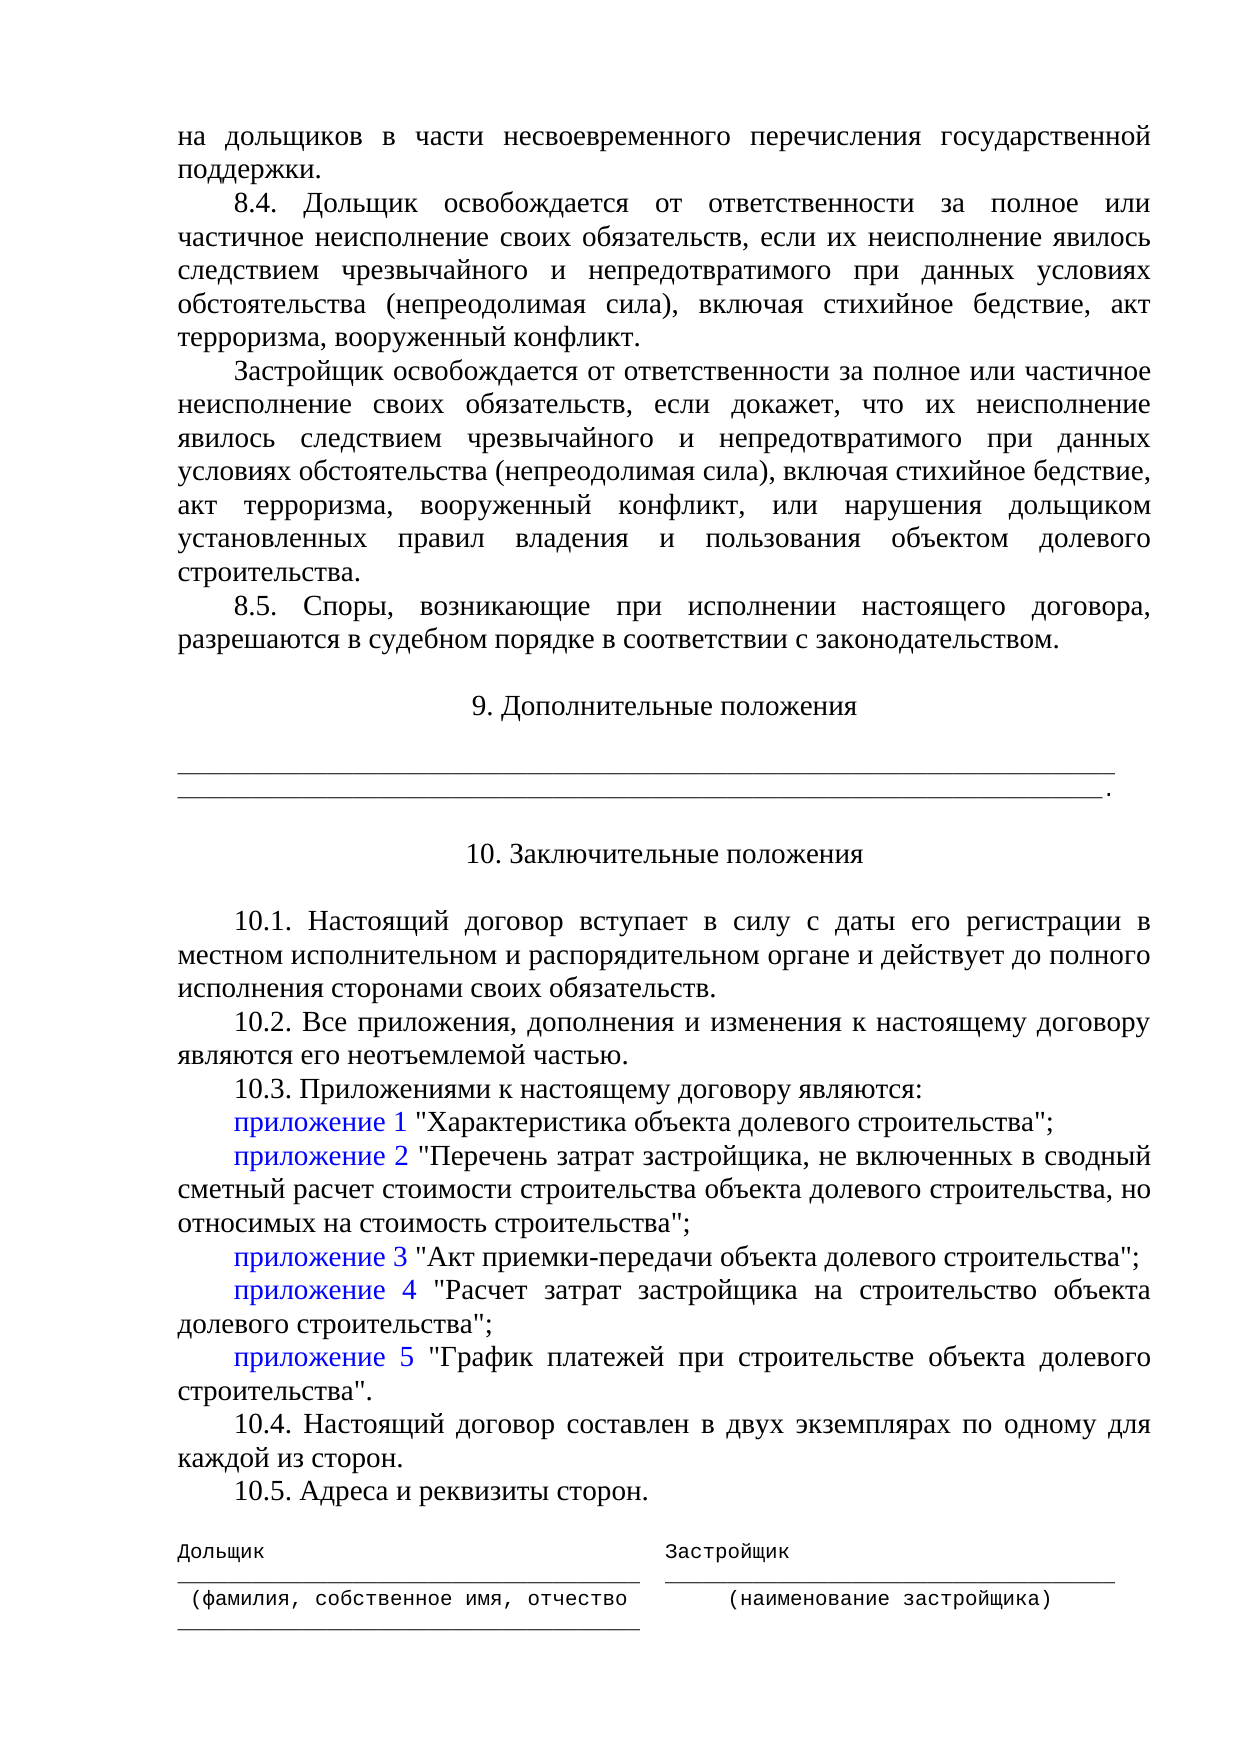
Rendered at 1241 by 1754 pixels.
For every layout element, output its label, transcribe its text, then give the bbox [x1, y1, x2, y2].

text 10.2. Все приложения, дополнения и изменения к настоящему договору являются его неотъемлемой частью. [177, 1004, 1152, 1071]
text приложение 5 "График платежей при строительстве объекта долевого строительства". [177, 1339, 1152, 1406]
text Застройщик освобождается от ответственности за полное или частичное неисполнение своих обязательств, если докажет, что их неисполнение явилось следствием чрезвычайного и непредотвратимого при данных условиях обстоятельства (непреодолимая сила), включая стихийное бедствие, акт терроризма, вооруженный конфликт, или нарушения дольщиком установленных правил владения и пользования объектом долевого строительства. [177, 353, 1152, 588]
text 8.5. Споры, возникающие при исполнении настоящего договора, разрешаются в судебном порядке в соответствии с законодательством. [177, 588, 1152, 655]
text 10.5. Адреса и реквизиты сторон. [177, 1473, 1152, 1507]
text __________________________________________________________________________. [177, 779, 1152, 803]
text приложение 2 "Перечень затрат застройщика, не включенных в сводный сметный расчет стоимости строительства объекта долевого строительства, но относимых на стоимость строительства"; [177, 1138, 1152, 1239]
text приложение 4 "Расчет затрат застройщика на строительство объекта долевого строительства"; [177, 1272, 1152, 1339]
text _____________________________________ ____________________________________ [177, 1564, 1152, 1588]
text 8.4. Дольщик освобождается от ответственности за полное или частичное неисполнение своих обязательств, если их неисполнение явилось следствием чрезвычайного и непредотвратимого при данных условиях обстоятельства (непреодолимая сила), включая стихийное бедствие, акт терроризма, вооруженный конфликт. [177, 185, 1152, 353]
text ___________________________________________________________________________ [177, 755, 1152, 779]
text 10.1. Настоящий договор вступает в силу с даты его регистрации в местном исполнительном и распорядительном органе и действует до полного исполнения сторонами своих обязательств. [177, 903, 1152, 1004]
text 9. Дополнительные положения [177, 688, 1152, 722]
text 10.4. Настоящий договор составлен в двух экземплярах по одному для каждой из сторон. [177, 1406, 1152, 1473]
text приложение 1 "Характеристика объекта долевого строительства"; [177, 1104, 1152, 1138]
text 10. Заключительные положения [177, 836, 1152, 870]
text Дольщик Застройщик [177, 1541, 1152, 1564]
text (фамилия, собственное имя, отчество (наименование застройщика) [177, 1588, 1152, 1612]
text приложение 3 "Акт приемки-передачи объекта долевого строительства"; [177, 1239, 1152, 1272]
text _____________________________________ [177, 1612, 1152, 1635]
text 10.3. Приложениями к настоящему договору являются: [177, 1071, 1152, 1104]
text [177, 118, 1152, 185]
